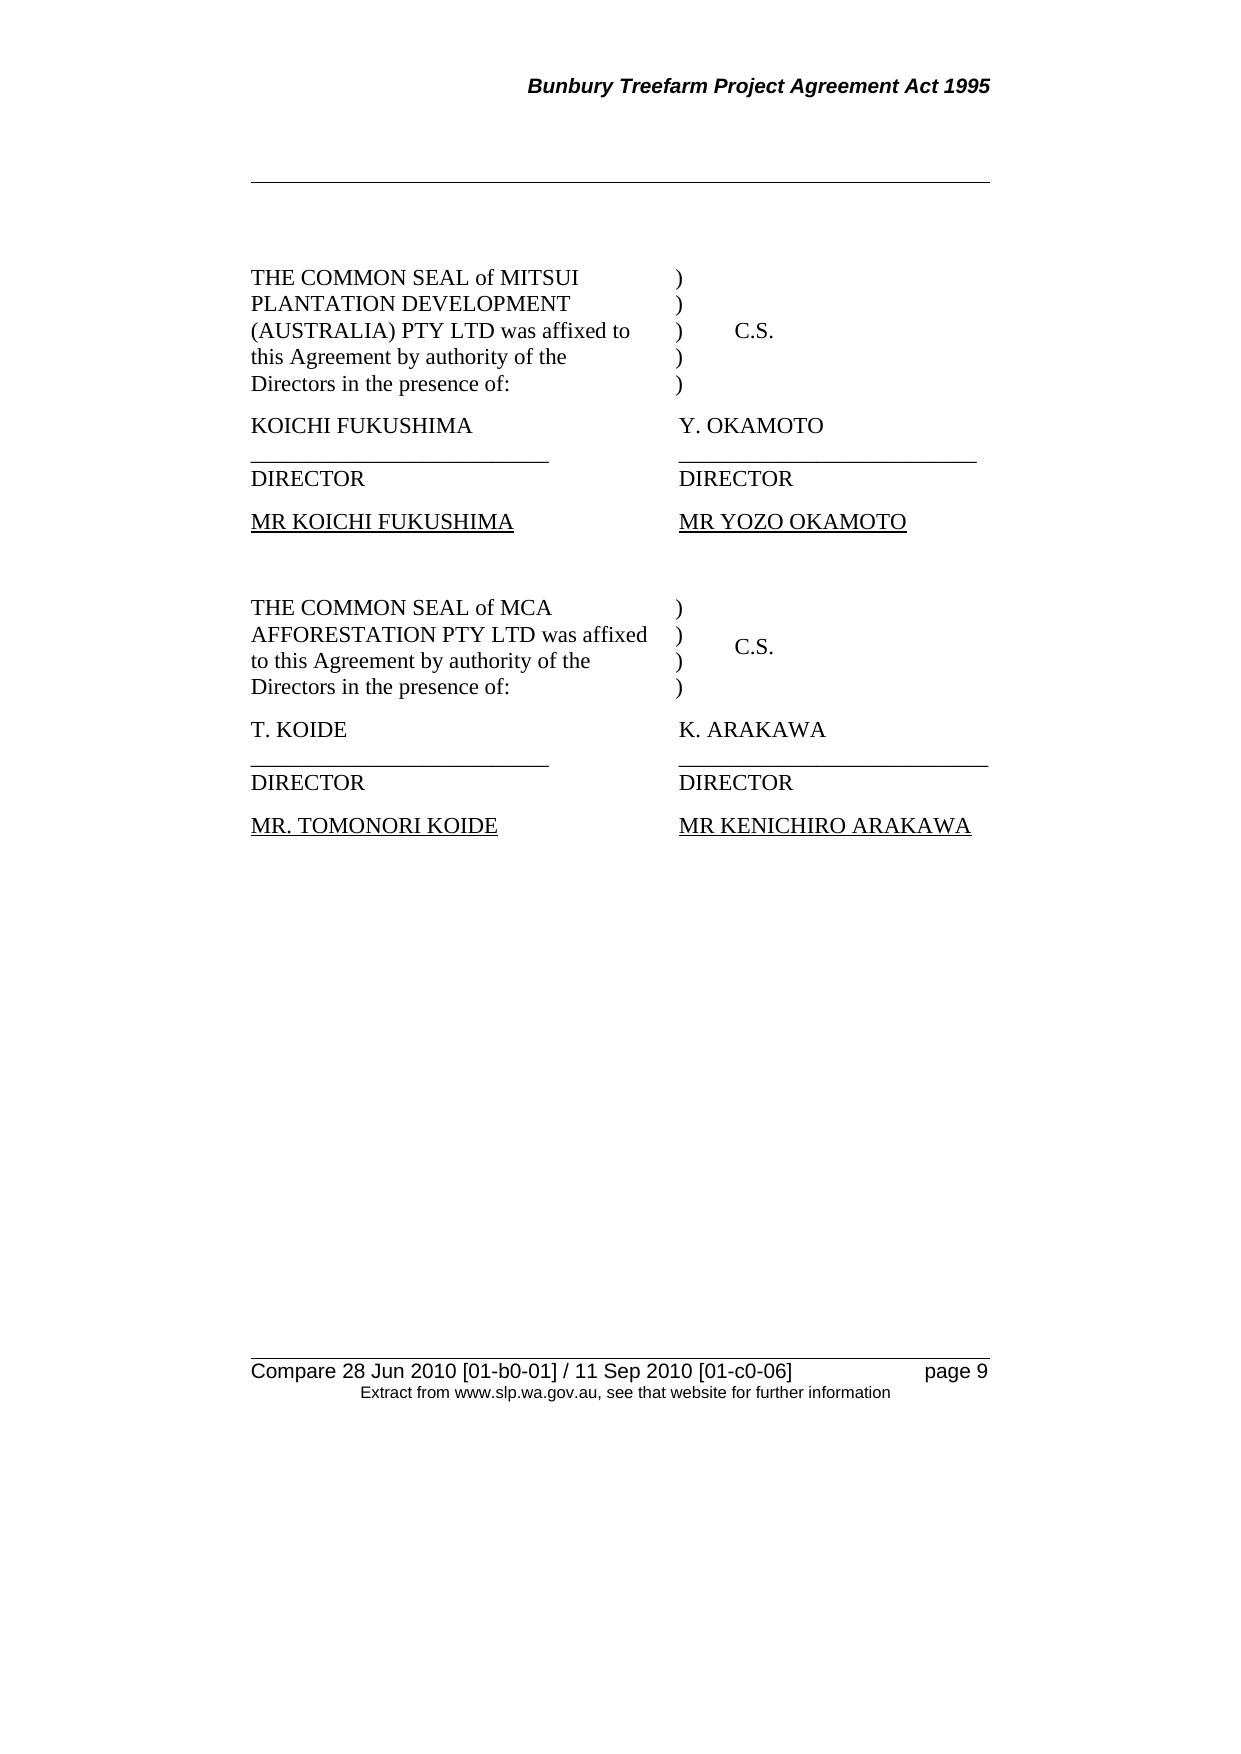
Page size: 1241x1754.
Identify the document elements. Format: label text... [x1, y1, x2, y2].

text __________________________ ___________________________ [251, 743, 990, 769]
table_header C.S. [723, 578, 989, 700]
table_header ) ) ) ) [664, 578, 723, 700]
table_header THE COMMON SEAL of MCA AFFORESTATION PTY LTD was affixed to this Agreement by authority of the Directors in the presence of: [239, 578, 664, 700]
table_header ) ) ) ) ) [664, 248, 723, 396]
text MR. TOMONORI KOIDE MR KENICHIRO ARAKAWA [251, 812, 990, 838]
table_header C.S. [723, 248, 989, 396]
text DIRECTOR DIRECTOR [251, 769, 990, 796]
text DIRECTOR DIRECTOR [251, 465, 990, 492]
text MR KOICHI FUKUSHIMA MR YOZO OKAMOTO [251, 508, 990, 535]
text __________________________ __________________________ [251, 439, 990, 465]
text T. KOIDE K. ARAKAWA [251, 716, 990, 743]
table_header THE COMMON SEAL of MITSUI PLANTATION DEVELOPMENT (AUSTRALIA) PTY LTD was affixed to this Agreement by authority of the Directors in the presence of: [239, 248, 664, 396]
text KOICHI FUKUSHIMA Y. OKAMOTO [251, 413, 990, 439]
